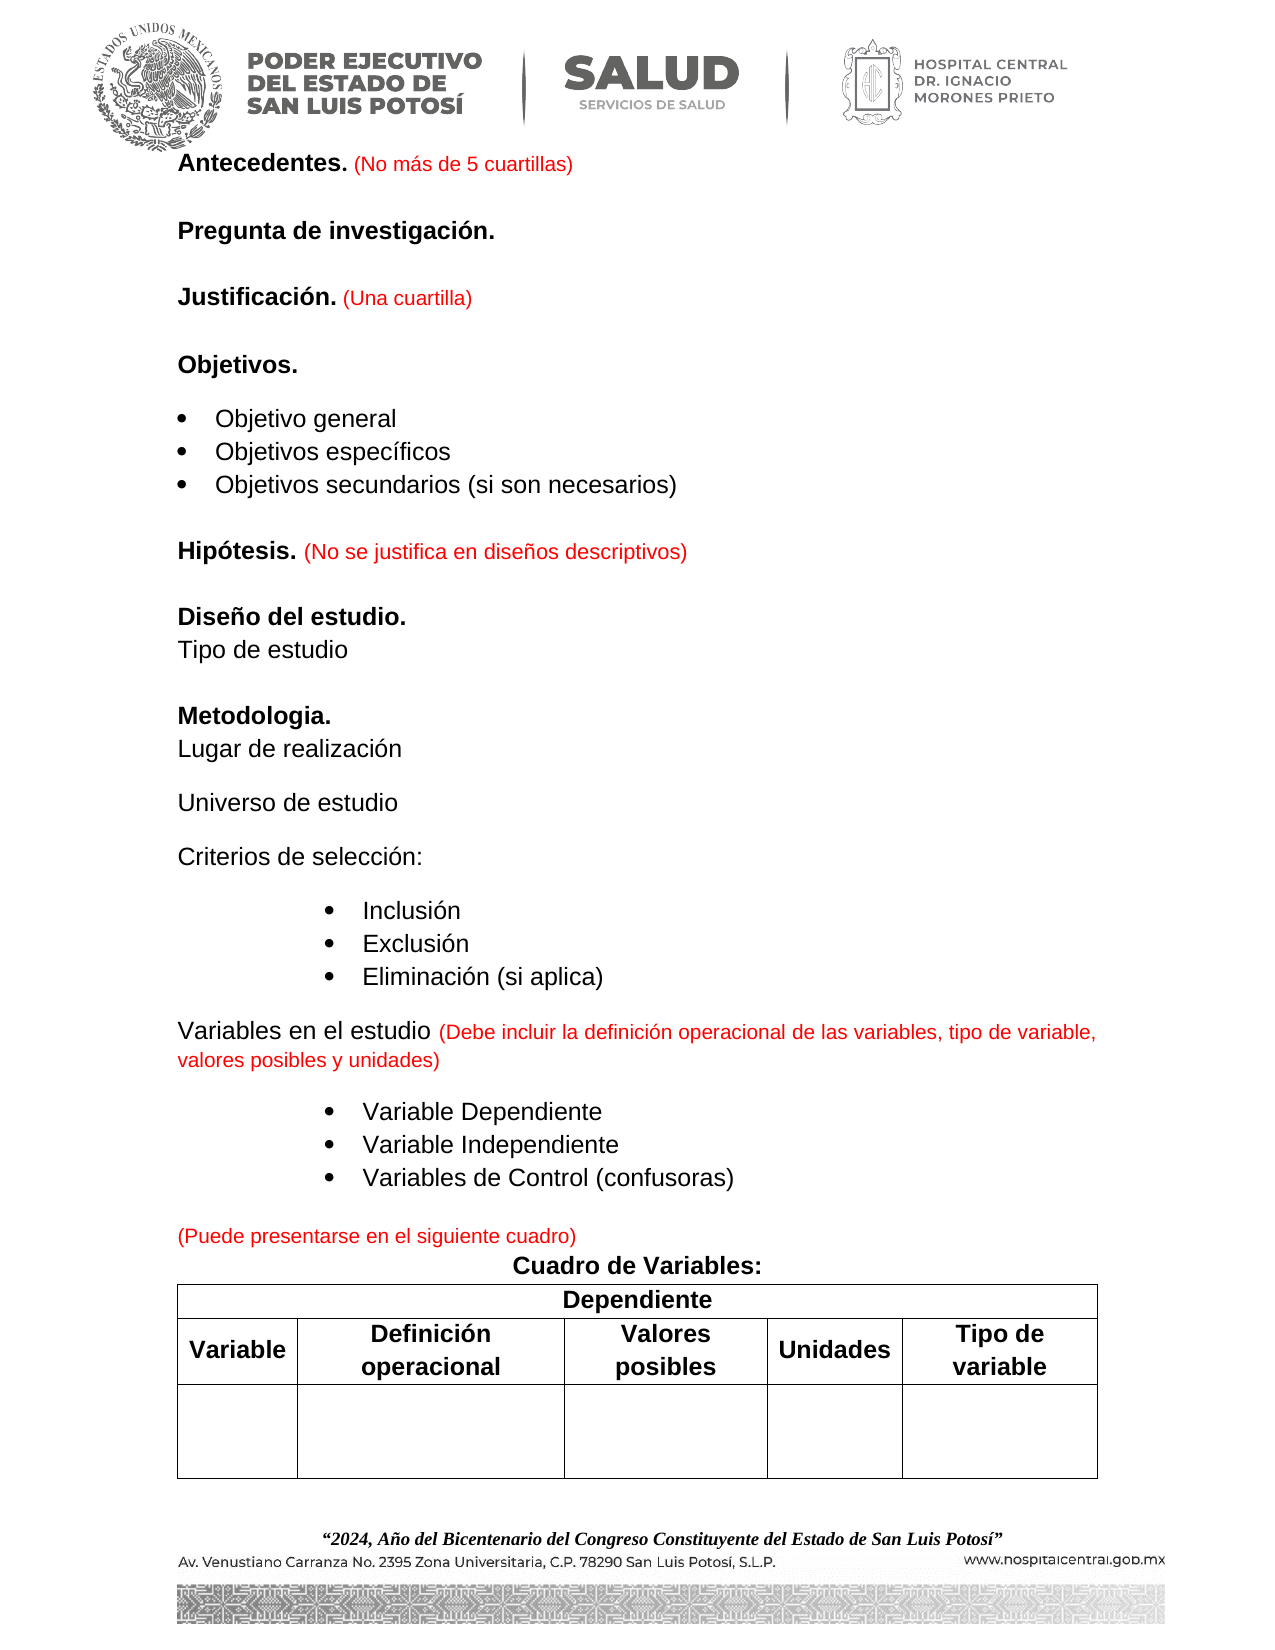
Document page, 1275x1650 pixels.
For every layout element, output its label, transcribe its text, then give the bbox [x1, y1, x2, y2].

text Metodologia. [177, 701, 1098, 730]
text Antecedentes. (No más de 5 cuartillas) [177, 148, 1098, 178]
text Diseño del estudio. [177, 602, 1098, 631]
table_cell Tipo de variable [903, 1319, 1097, 1384]
table_cell Valores posibles [565, 1319, 767, 1384]
text Hipótesis. (No se justifica en diseños descriptivos) [177, 536, 1098, 565]
table_cell Definición operacional [298, 1319, 564, 1384]
picture [50, 10, 1098, 164]
table_cell [298, 1385, 564, 1478]
list Exclusión [325, 929, 1098, 958]
text Variables en el estudio (Debe incluir la definición operacional de las variables, tipo de variable, valores posibles y unidades) [177, 1016, 1098, 1072]
list Objetivo general [177, 404, 1098, 433]
text Tipo de estudio [177, 635, 1098, 664]
text Pregunta de investigación. [177, 216, 1098, 244]
table_cell Unidades [768, 1319, 902, 1384]
list Inclusión [325, 896, 1098, 925]
list Variables de Control (confusoras) [325, 1163, 1098, 1192]
text Universo de estudio [177, 788, 1098, 817]
list Objetivos específicos [177, 437, 1098, 466]
list Objetivos secundarios (si son necesarios) [177, 470, 1098, 499]
table_cell [565, 1385, 767, 1478]
table_cell [178, 1385, 297, 1478]
table_cell [768, 1385, 902, 1478]
text Criterios de selección: [177, 842, 1098, 871]
text (Puede presentarse en el siguiente cuadro) [177, 1223, 1098, 1247]
list Eliminación (si aplica) [325, 962, 1098, 991]
table_cell Variable [178, 1319, 297, 1384]
text Justificación. (Una cuartilla) [177, 282, 1098, 310]
text Lugar de realización [177, 734, 1098, 763]
list Variable Independiente [325, 1130, 1098, 1159]
table_cell [903, 1385, 1097, 1478]
table_header Dependiente [178, 1285, 1097, 1318]
picture [177, 1553, 1165, 1624]
list Variable Dependiente [325, 1097, 1098, 1126]
text Cuadro de Variables: [177, 1251, 1098, 1280]
text Objetivos. [177, 350, 1098, 379]
